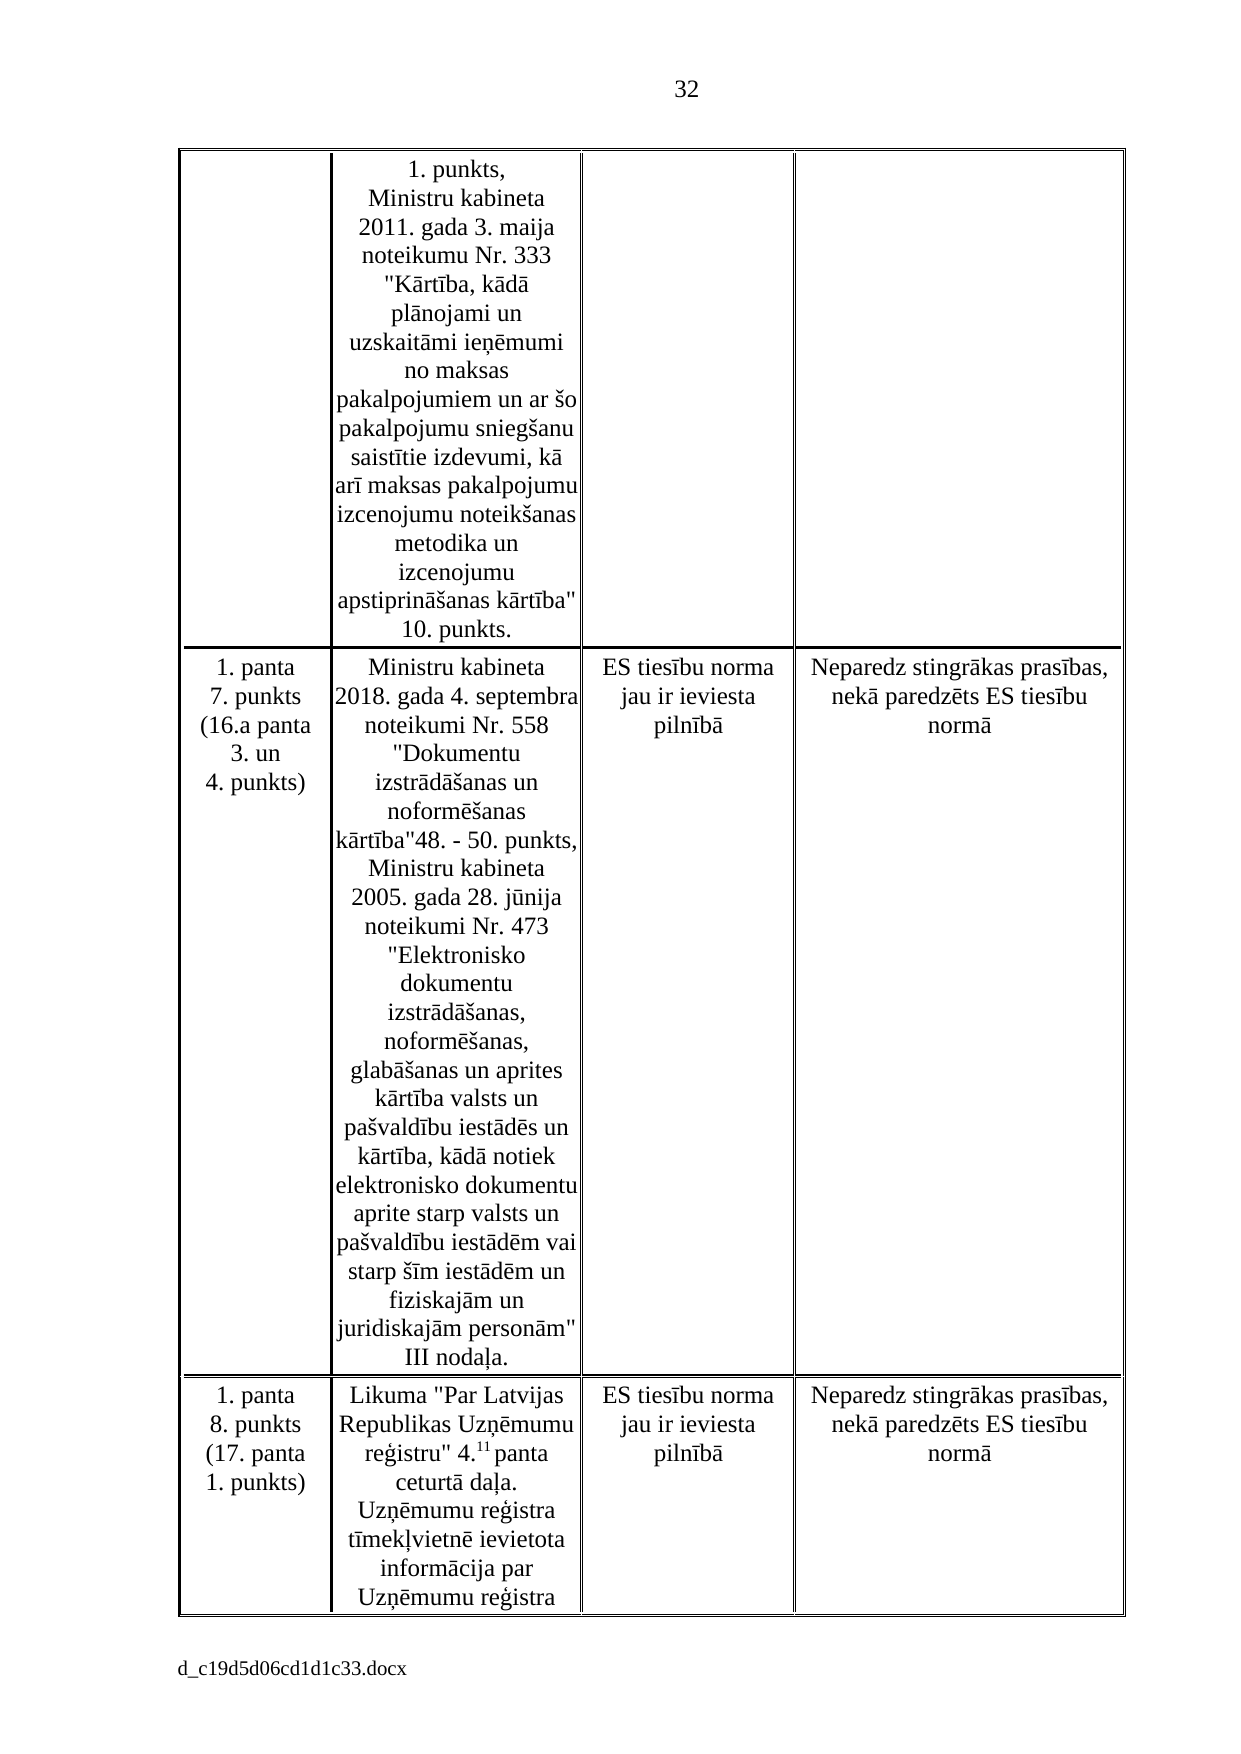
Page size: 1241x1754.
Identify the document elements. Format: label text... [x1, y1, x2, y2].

table_cell 1. panta 7. punkts (16.a panta 3. un 4. punkts) [181, 646, 330, 1374]
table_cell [181, 1374, 331, 1614]
table_cell Ministru kabineta 2018. gada 4. septembra noteikumi Nr. 558 "Dokumentu izstrādāšanas un noformēšanas kārtība"48. - 50. punkts, Ministru kabineta 2005. gada 28. jūnija noteikumi Nr. 473 "Elektronisko dokumentu izstrādāšanas, noformēšanas, glabāšanas un aprites kārtība valsts un pašvaldību iestādēs un kārtība, kādā notiek elektronisko dokumentu aprite starp valsts un pašvaldību iestādēm vai starp šīm iestādēm un fiziskajām un juridiskajām personām" III nodaļa. [333, 649, 580, 1374]
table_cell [331, 151, 582, 646]
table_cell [582, 1378, 795, 1614]
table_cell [181, 151, 331, 646]
table_cell ES tiesību norma jau ir ieviesta pilnībā [583, 649, 793, 1374]
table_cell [331, 1378, 582, 1614]
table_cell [582, 151, 795, 646]
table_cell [795, 1374, 1123, 1614]
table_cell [795, 151, 1123, 646]
table_cell Neparedz stingrākas prasības, nekā paredzēts ES tiesību normā [796, 646, 1123, 1374]
